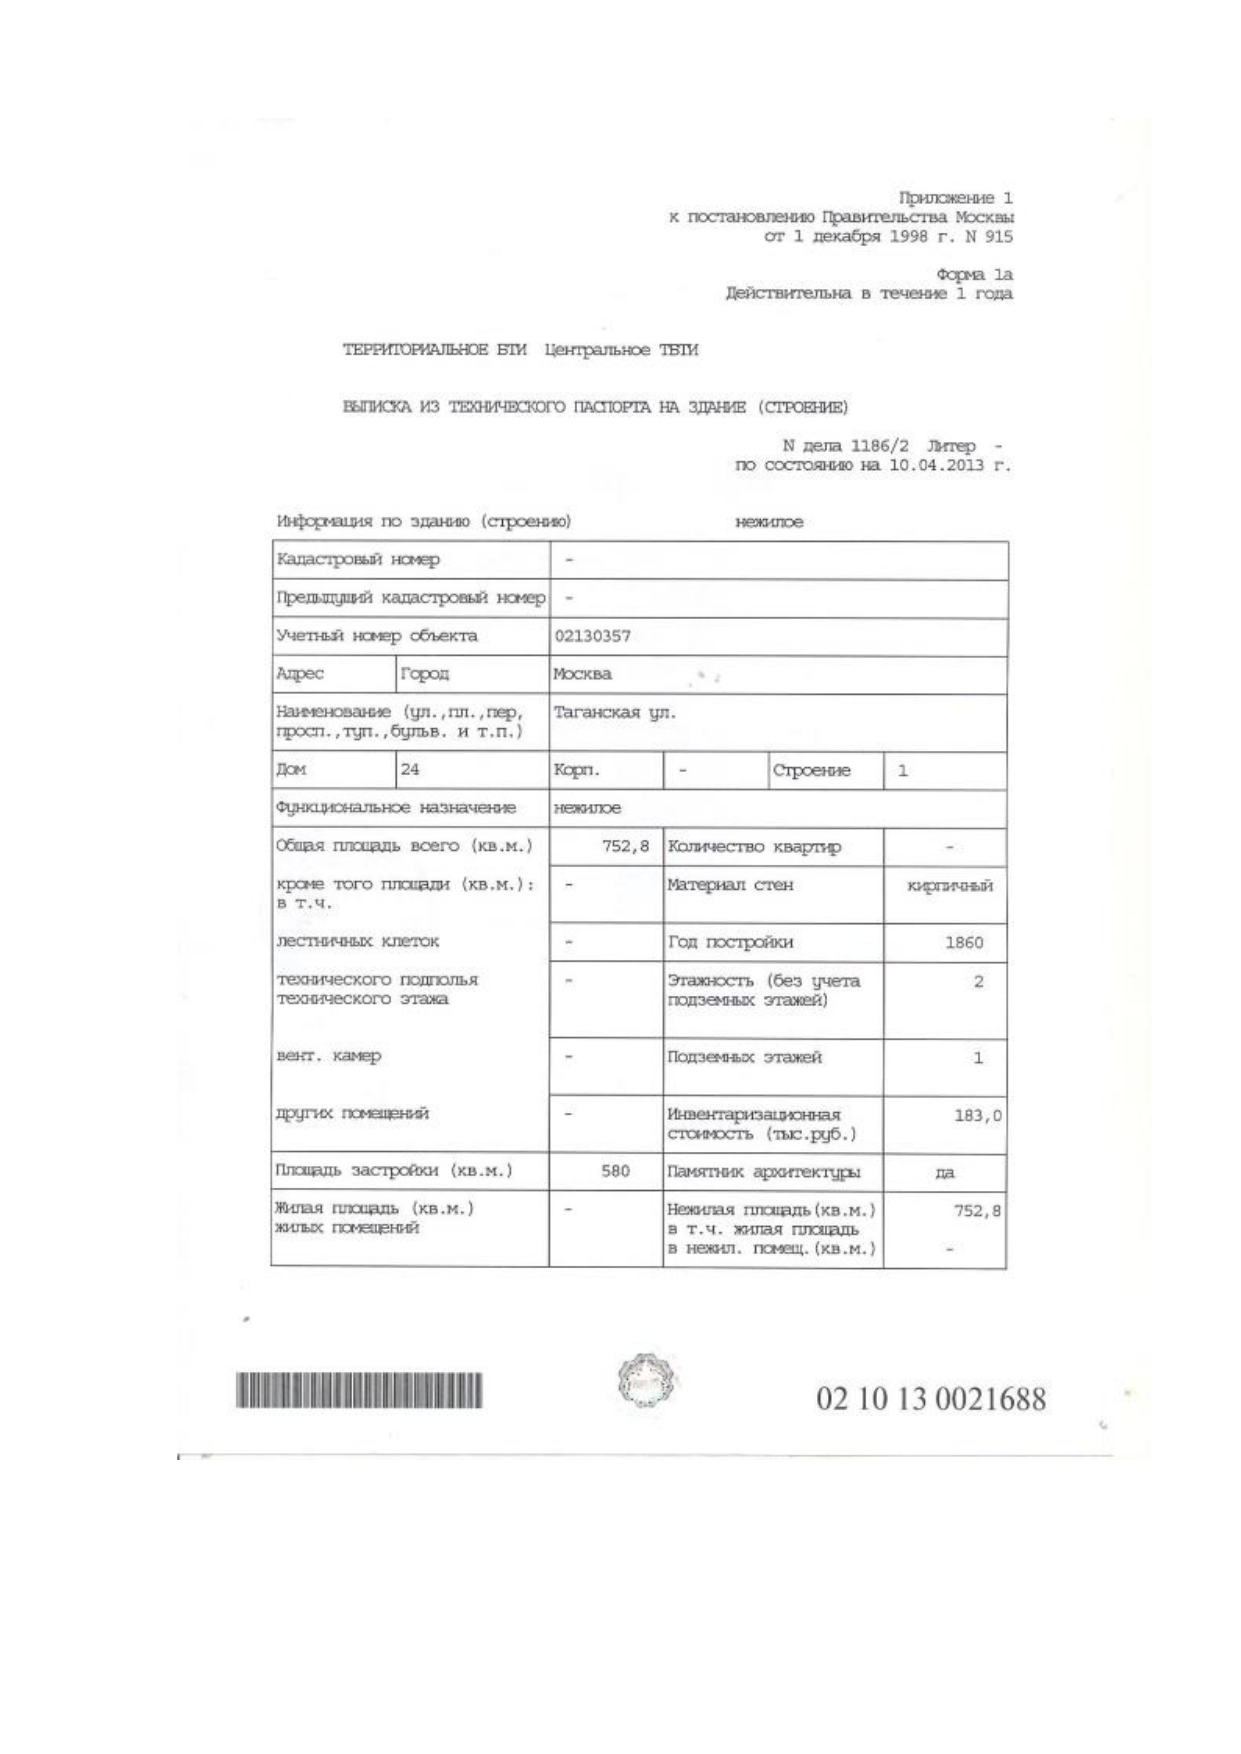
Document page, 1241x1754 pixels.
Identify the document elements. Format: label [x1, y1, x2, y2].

picture [177, 118, 1152, 1460]
